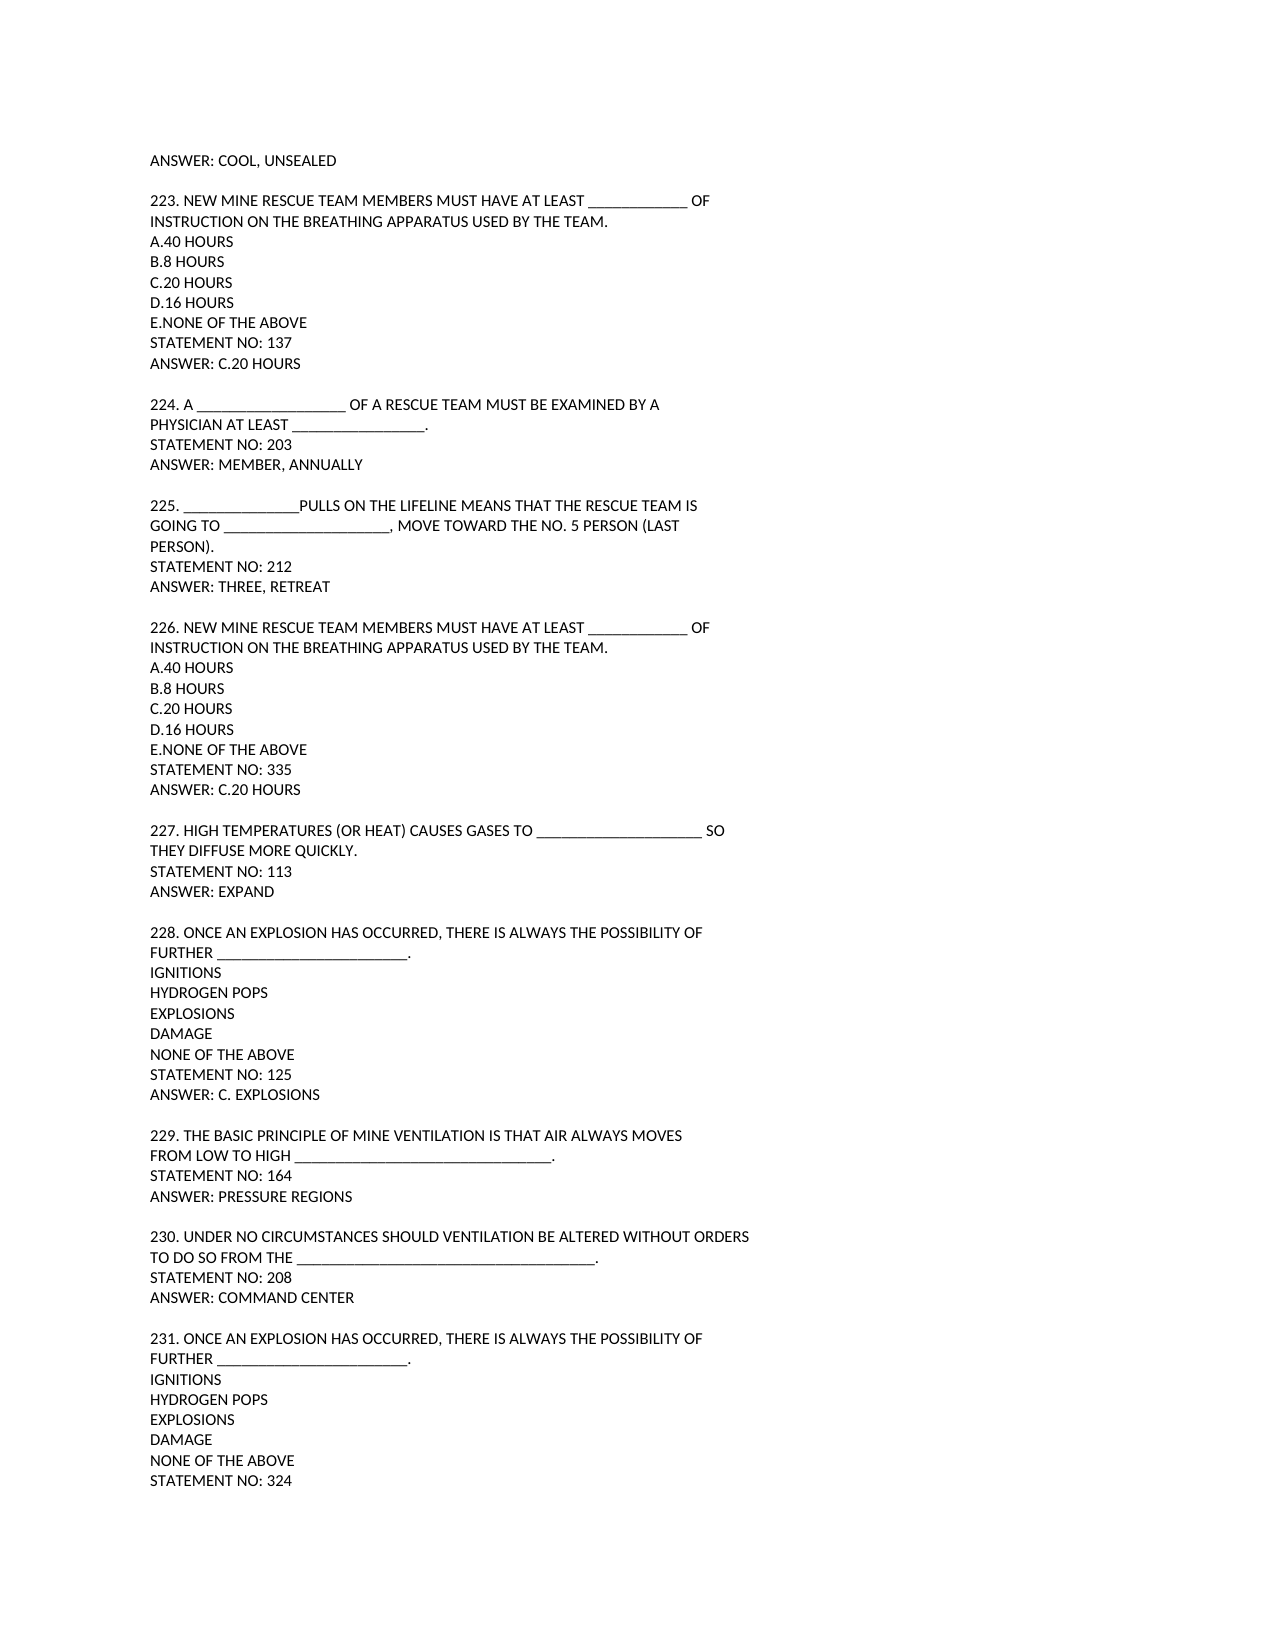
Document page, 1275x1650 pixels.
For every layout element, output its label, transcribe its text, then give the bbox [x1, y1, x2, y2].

text C.20 HOURS [150, 272, 1125, 292]
text 224. A __________________ OF A RESCUE TEAM MUST BE EXAMINED BY A [150, 394, 1125, 414]
text ANSWER: THREE, RETREAT [150, 577, 1125, 597]
text STATEMENT NO: 212 [150, 556, 1125, 577]
text B.8 HOURS [150, 678, 1125, 698]
text ANSWER: C.20 HOURS [150, 353, 1125, 373]
text ANSWER: C. EXPLOSIONS [150, 1084, 1125, 1105]
text FURTHER _______________________. [150, 1348, 1125, 1369]
text STATEMENT NO: 125 [150, 1064, 1125, 1084]
text ANSWER: C.20 HOURS [150, 780, 1125, 800]
text INSTRUCTION ON THE BREATHING APPARATUS USED BY THE TEAM. [150, 637, 1125, 658]
text ANSWER: COMMAND CENTER [150, 1287, 1125, 1308]
text FURTHER _______________________. [150, 942, 1125, 962]
text FROM LOW TO HIGH _______________________________. [150, 1145, 1125, 1166]
text D.16 HOURS [150, 292, 1125, 312]
text PHYSICIAN AT LEAST ________________. [150, 414, 1125, 434]
text 225. ______________PULLS ON THE LIFELINE MEANS THAT THE RESCUE TEAM IS [150, 495, 1125, 516]
text IGNITIONS [150, 1369, 1125, 1389]
text 223. NEW MINE RESCUE TEAM MEMBERS MUST HAVE AT LEAST ____________ OF [150, 191, 1125, 211]
text DAMAGE [150, 1430, 1125, 1450]
text E.NONE OF THE ABOVE [150, 312, 1125, 333]
text A.40 HOURS [150, 658, 1125, 678]
text NONE OF THE ABOVE [150, 1044, 1125, 1064]
text D.16 HOURS [150, 719, 1125, 739]
text B.8 HOURS [150, 252, 1125, 272]
text 231. ONCE AN EXPLOSION HAS OCCURRED, THERE IS ALWAYS THE POSSIBILITY OF [150, 1328, 1125, 1348]
text 230. UNDER NO CIRCUMSTANCES SHOULD VENTILATION BE ALTERED WITHOUT ORDERS [150, 1227, 1125, 1247]
text DAMAGE [150, 1023, 1125, 1044]
text STATEMENT NO: 164 [150, 1166, 1125, 1186]
text A.40 HOURS [150, 231, 1125, 252]
text ANSWER: PRESSURE REGIONS [150, 1186, 1125, 1206]
text STATEMENT NO: 203 [150, 434, 1125, 455]
text E.NONE OF THE ABOVE [150, 739, 1125, 759]
text ANSWER: MEMBER, ANNUALLY [150, 455, 1125, 475]
text STATEMENT NO: 335 [150, 759, 1125, 780]
text GOING TO ____________________, MOVE TOWARD THE NO. 5 PERSON (LAST [150, 516, 1125, 536]
text 226. NEW MINE RESCUE TEAM MEMBERS MUST HAVE AT LEAST ____________ OF [150, 617, 1125, 637]
text ANSWER: COOL, UNSEALED [150, 150, 1125, 170]
text STATEMENT NO: 208 [150, 1267, 1125, 1287]
text HYDROGEN POPS [150, 1389, 1125, 1409]
text HYDROGEN POPS [150, 983, 1125, 1003]
text IGNITIONS [150, 962, 1125, 983]
text PERSON). [150, 536, 1125, 556]
text THEY DIFFUSE MORE QUICKLY. [150, 841, 1125, 861]
text C.20 HOURS [150, 698, 1125, 719]
text EXPLOSIONS [150, 1409, 1125, 1430]
text STATEMENT NO: 137 [150, 333, 1125, 353]
text 228. ONCE AN EXPLOSION HAS OCCURRED, THERE IS ALWAYS THE POSSIBILITY OF [150, 922, 1125, 942]
text 229. THE BASIC PRINCIPLE OF MINE VENTILATION IS THAT AIR ALWAYS MOVES [150, 1125, 1125, 1145]
text ANSWER: EXPAND [150, 881, 1125, 902]
text INSTRUCTION ON THE BREATHING APPARATUS USED BY THE TEAM. [150, 211, 1125, 231]
text NONE OF THE ABOVE [150, 1450, 1125, 1470]
text 227. HIGH TEMPERATURES (OR HEAT) CAUSES GASES TO ____________________ SO [150, 820, 1125, 841]
text TO DO SO FROM THE ____________________________________. [150, 1247, 1125, 1267]
text STATEMENT NO: 324 [150, 1470, 1125, 1491]
text STATEMENT NO: 113 [150, 861, 1125, 881]
text EXPLOSIONS [150, 1003, 1125, 1023]
